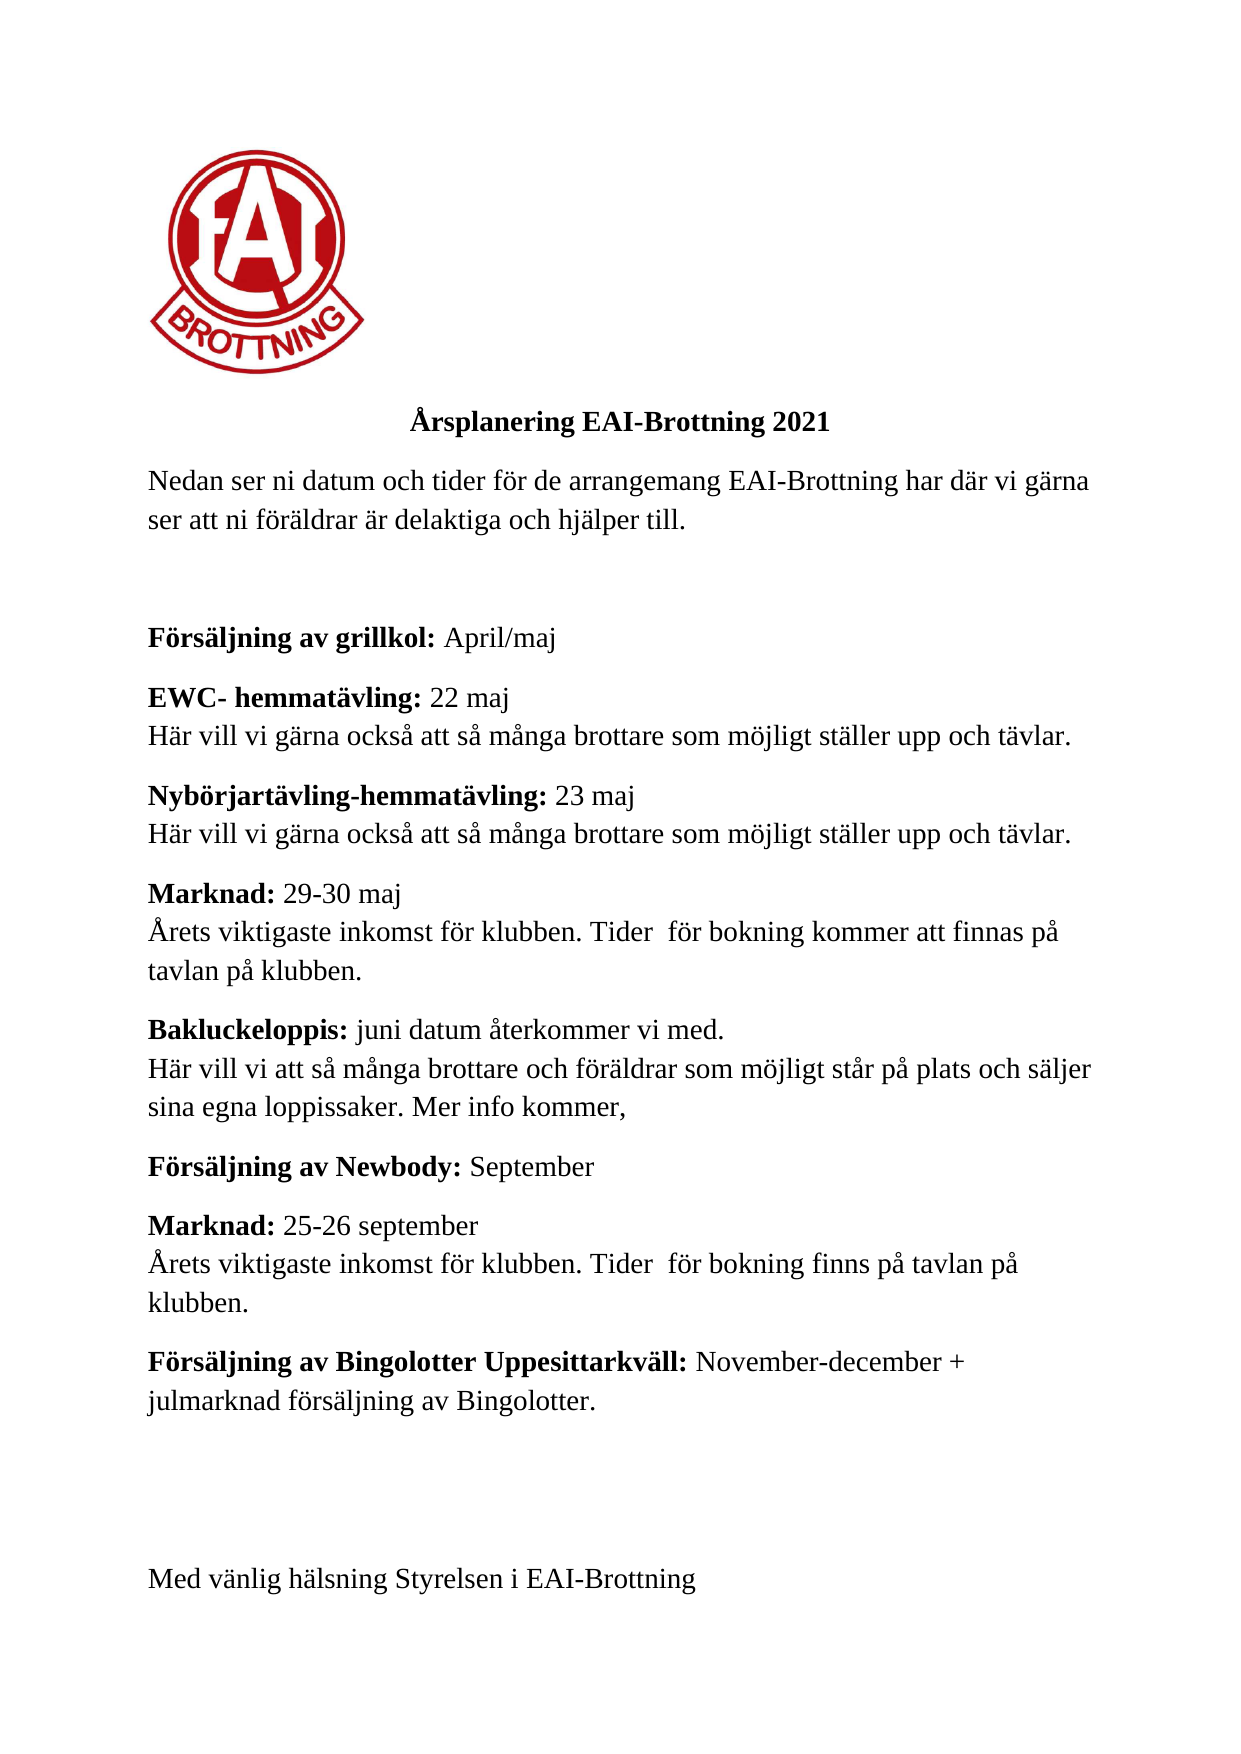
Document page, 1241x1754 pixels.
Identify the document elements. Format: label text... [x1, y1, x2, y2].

text Nedan ser ni datum och tider för de arrangemang EAI-Brottning har där vi gärna ser att ni föräldrar är delaktiga och hjälper till. [148, 463, 1093, 535]
text EWC- hemmatävling: 22 maj Här vill vi gärna också att så många brottare som möjligt ställer upp och tävlar. [148, 680, 1093, 752]
text Med vänlig hälsning Styrelsen i EAI-Brottning [148, 1561, 1093, 1595]
text Bakluckeloppis: juni datum återkommer vi med. Här vill vi att så många brottare och föräldrar som möjligt står på plats och säljer sina egna loppissaker. Mer info kommer, [148, 1012, 1093, 1123]
text Försäljning av Bingolotter Uppesittarkväll: November-december + julmarknad försäljning av Bingolotter. [148, 1344, 1093, 1417]
text Försäljning av Newbody: September [148, 1149, 1093, 1182]
text Årsplanering EAI-Brottning 2021 [148, 404, 1093, 437]
text Marknad: 25-26 september Årets viktigaste inkomst för klubben. Tider för bokning finns på tavlan på klubben. [148, 1208, 1093, 1319]
text Marknad: 29-30 maj Årets viktigaste inkomst för klubben. Tider för bokning kommer att finnas på tavlan på klubben. [148, 876, 1093, 986]
text Nybörjartävling-hemmatävling: 23 maj Här vill vi gärna också att så många brottare som möjligt ställer upp och tävlar. [148, 778, 1093, 850]
picture [147, 147, 368, 379]
text Försäljning av grillkol: April/maj [148, 621, 1093, 654]
